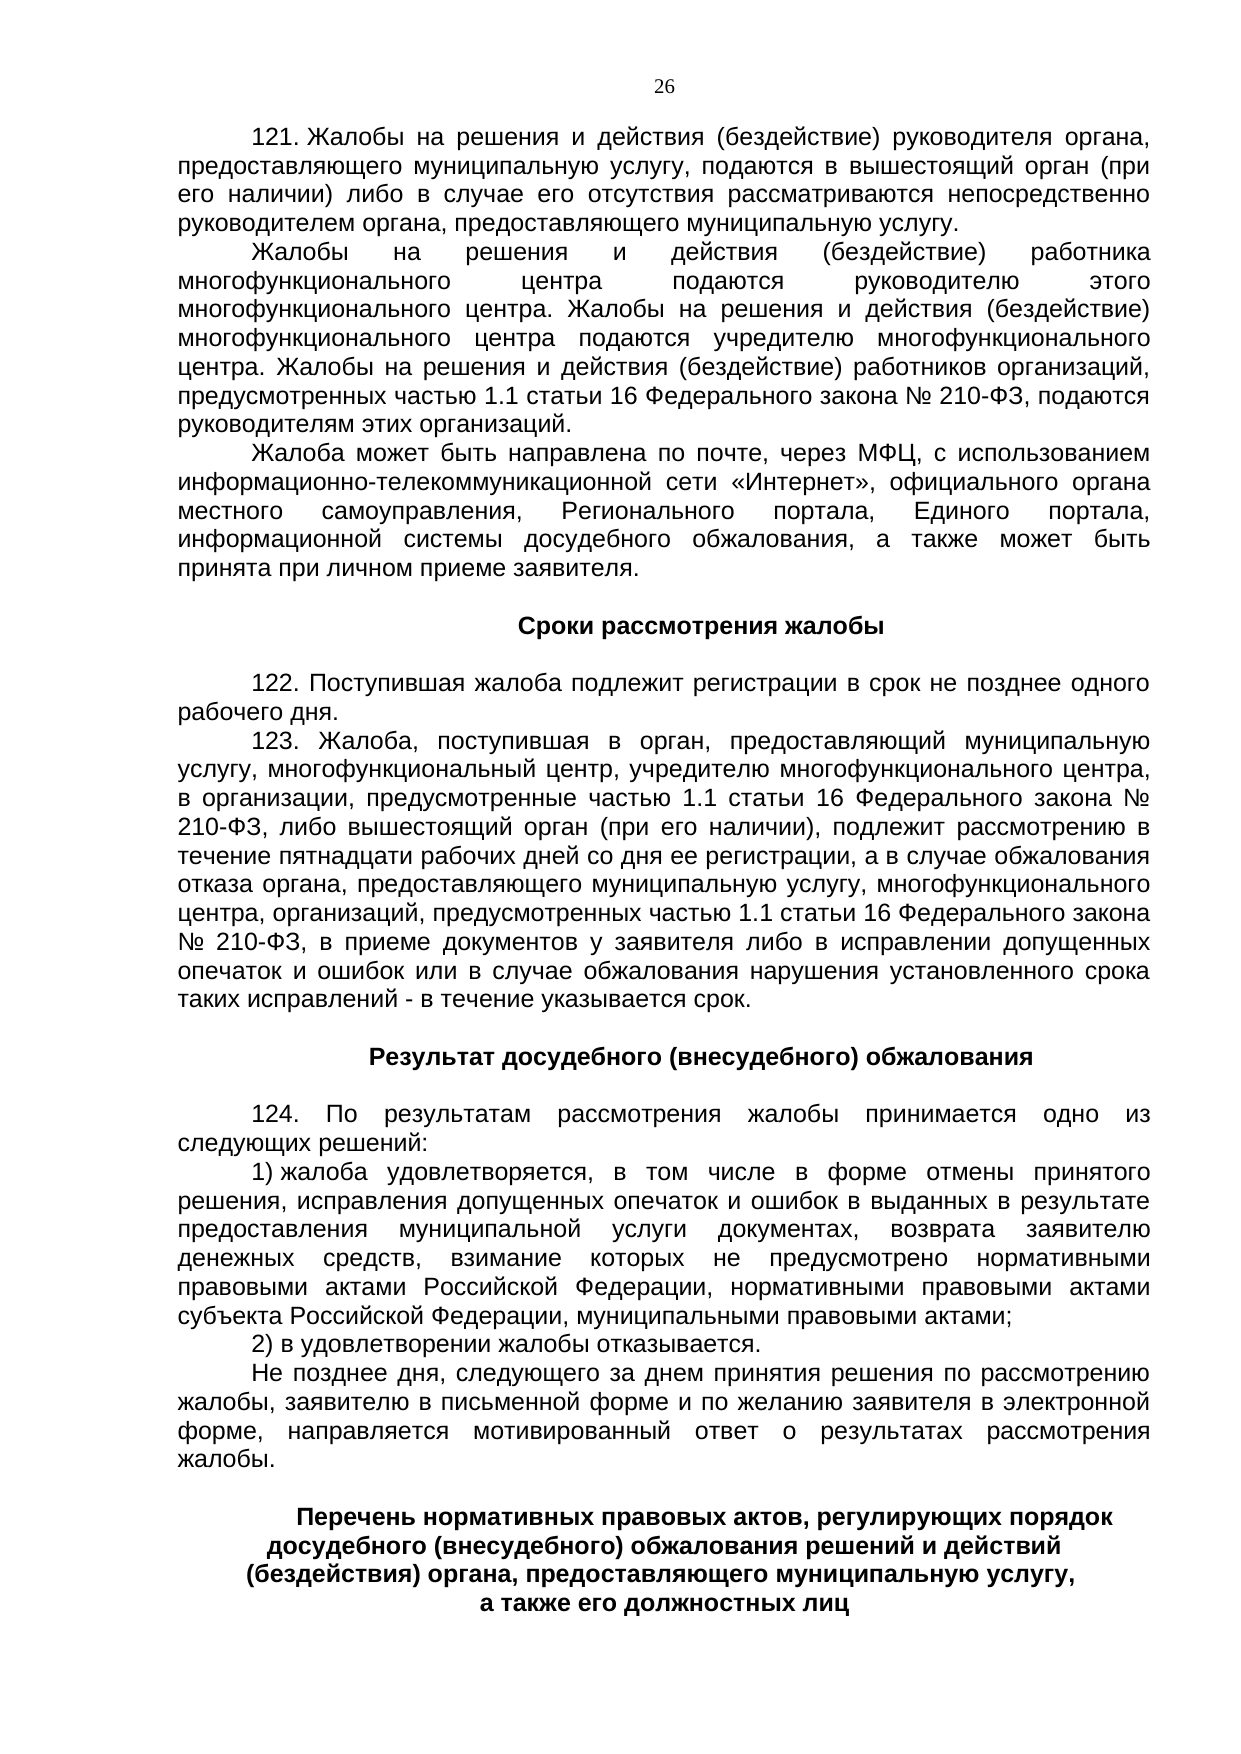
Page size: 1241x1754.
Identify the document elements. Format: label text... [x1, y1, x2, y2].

text 124. По результатам рассмотрения жалобы принимается одно из следующих решений: [177, 1099, 1152, 1157]
text Результат досудебного (внесудебного) обжалования [177, 1042, 1152, 1071]
text Перечень нормативных правовых актов, регулирующих порядок досудебного (внесудебного) обжалования решений и действий (бездействия) органа, предоставляющего муниципальную услугу, а также его должностных лиц [177, 1502, 1152, 1617]
text 2) в удовлетворении жалобы отказывается. [177, 1329, 1152, 1358]
text Жалоба может быть направлена по почте, через МФЦ, с использованием информационно-телекоммуникационной сети «Интернет», официального органа местного самоуправления, Регионального портала, Единого портала, информационной системы досудебного обжалования, а также может быть принята при личном приеме заявителя. [177, 438, 1152, 582]
text 1) жалоба удовлетворяется, в том числе в форме отмены принятого решения, исправления допущенных опечаток и ошибок в выданных в результате предоставления муниципальной услуги документах, возврата заявителю денежных средств, взимание которых не предусмотрено нормативными правовыми актами Российской Федерации, нормативными правовыми актами субъекта Российской Федерации, муниципальными правовыми актами; [177, 1157, 1152, 1329]
text 122. Поступившая жалоба подлежит регистрации в срок не позднее одного рабочего дня. [177, 668, 1152, 726]
text 123. Жалоба, поступившая в орган, предоставляющий муниципальную услугу, многофункциональный центр, учредителю многофункционального центра, в организации, предусмотренные частью 1.1 статьи 16 Федерального закона № 210-ФЗ, либо вышестоящий орган (при его наличии), подлежит рассмотрению в течение пятнадцати рабочих дней со дня ее регистрации, а в случае обжалования отказа органа, предоставляющего муниципальную услугу, многофункционального центра, организаций, предусмотренных частью 1.1 статьи 16 Федерального закона № 210-ФЗ, в приеме документов у заявителя либо в исправлении допущенных опечаток и ошибок или в случае обжалования нарушения установленного срока таких исправлений - в течение указывается срок. [177, 726, 1152, 1013]
text Не позднее дня, следующего за днем принятия решения по рассмотрению жалобы, заявителю в письменной форме и по желанию заявителя в электронной форме, направляется мотивированный ответ о результатах рассмотрения жалобы. [177, 1358, 1152, 1473]
text Сроки рассмотрения жалобы [177, 611, 1152, 639]
text Жалобы на решения и действия (бездействие) работника многофункционального центра подаются руководителю этого многофункционального центра. Жалобы на решения и действия (бездействие) многофункционального центра подаются учредителю многофункционального центра. Жалобы на решения и действия (бездействие) работников организаций, предусмотренных частью 1.1 статьи 16 Федерального закона № 210-ФЗ, подаются руководителям этих организаций. [177, 237, 1152, 438]
text 121. Жалобы на решения и действия (бездействие) руководителя органа, предоставляющего муниципальную услугу, подаются в вышестоящий орган (при его наличии) либо в случае его отсутствия рассматриваются непосредственно руководителем органа, предоставляющего муниципальную услугу. [177, 122, 1152, 237]
